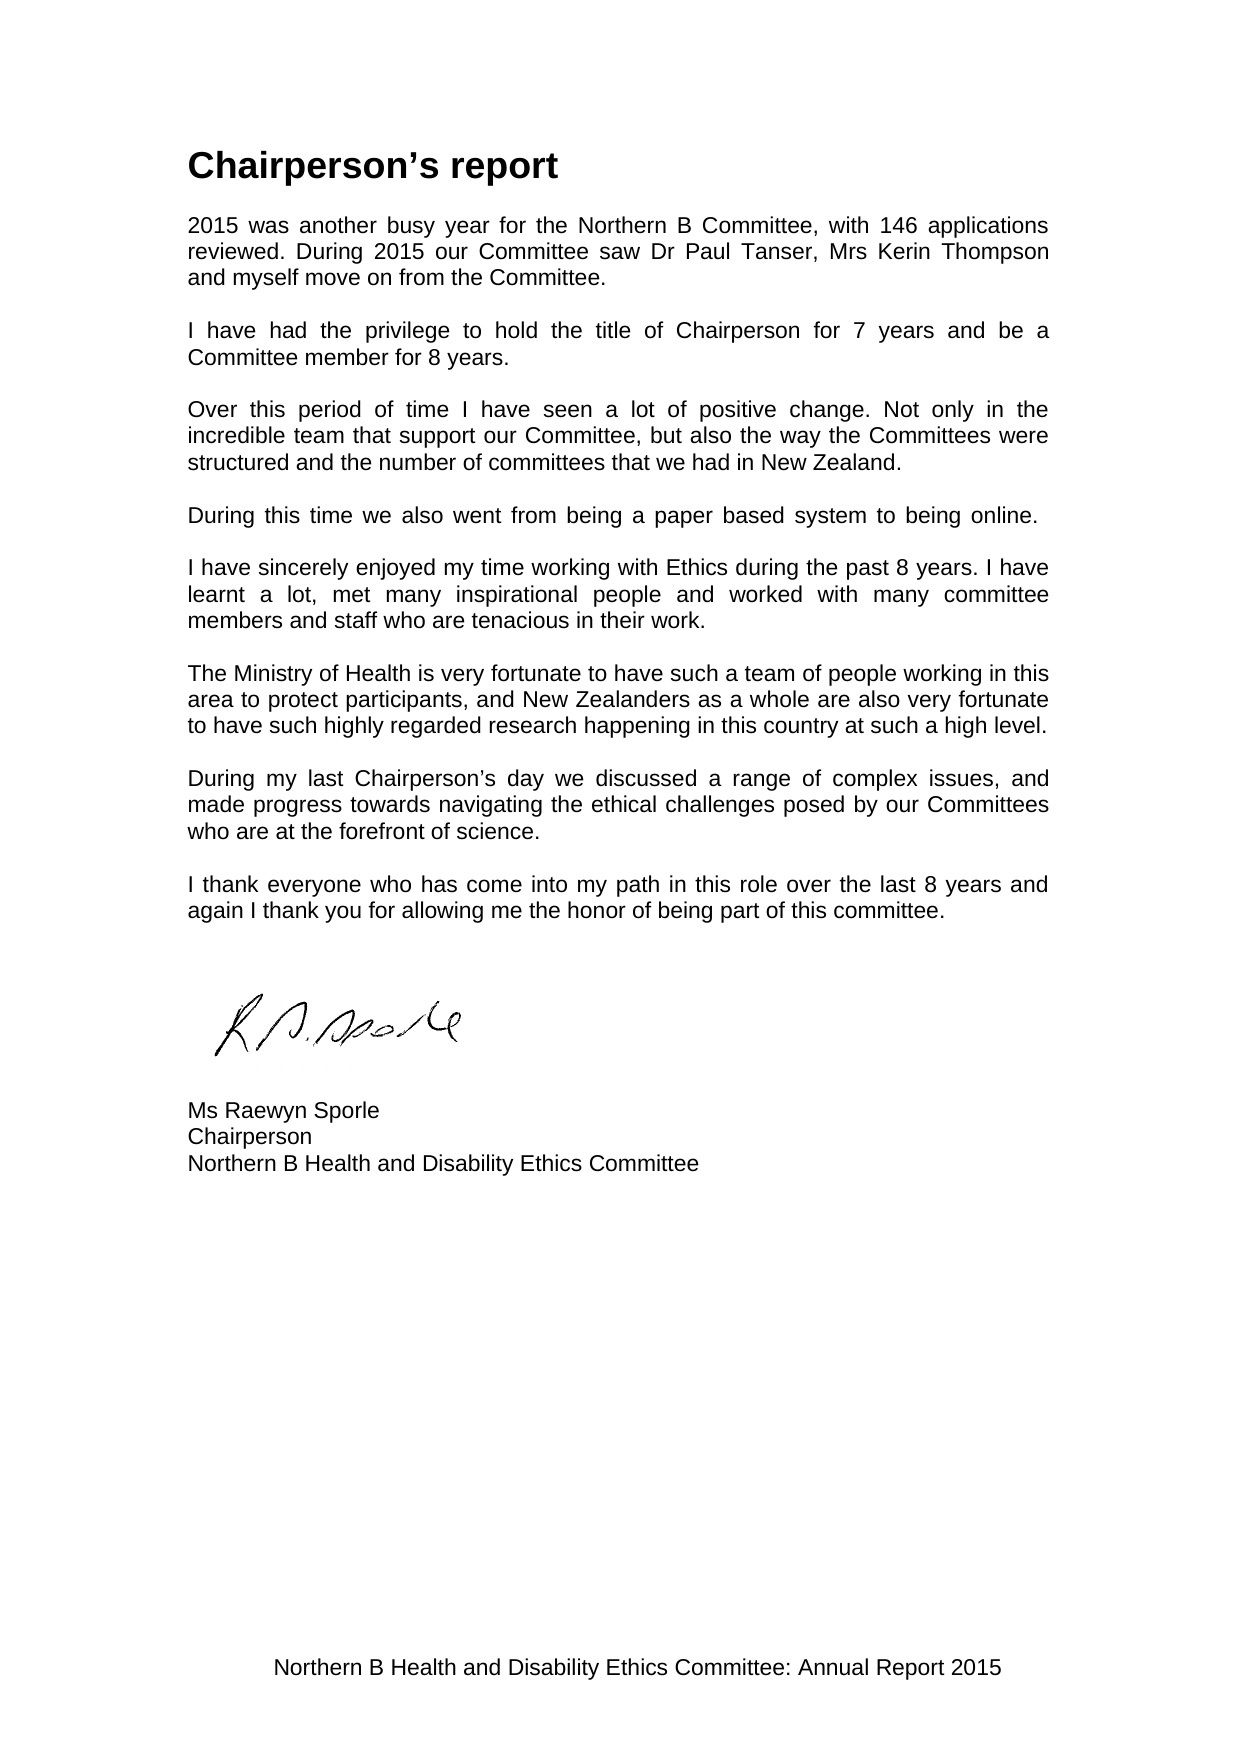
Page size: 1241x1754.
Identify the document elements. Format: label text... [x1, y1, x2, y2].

text I have had the privilege to hold the title of Chairperson for 7 years and be a Committee member for 8 years. [187, 291, 1050, 370]
text Ms Raewyn Sporle [187, 1097, 1050, 1123]
text I thank everyone who has come into my path in this role over the last 8 years and again I thank you for allowing me the honor of being part of this committee. [187, 844, 1050, 923]
subtitle Chairperson’s report [187, 143, 1085, 187]
text During my last Chairperson’s day we discussed a range of complex issues, and made progress towards navigating the ethical challenges posed by our Committees who are at the forefront of science. [187, 765, 1050, 844]
text The Ministry of Health is very fortunate to have such a team of people working in this area to protect participants, and New Zealanders as a whole are also very fortunate to have such highly regarded research happening in this country at such a high level. [187, 633, 1050, 739]
text Over this period of time I have seen a lot of positive change. Not only in the incredible team that support our Committee, but also the way the Committees were structured and the number of committees that we had in New Zealand. [187, 370, 1050, 475]
text During this time we also went from being a paper based system to being online. I have sincerely enjoyed my time working with Ethics during the past 8 years. I have learnt a lot, met many inspirational people and worked with many committee members and staff who are tenacious in their work. [187, 475, 1050, 633]
text 2015 was another busy year for the Northern B Committee, with 146 applications reviewed. During 2015 our Committee saw Dr Paul Tanser, Mrs Kerin Thompson and myself move on from the Committee. [187, 212, 1050, 291]
text Chairperson [187, 1123, 1050, 1149]
text Northern B Health and Disability Ethics Committee [187, 1149, 1050, 1176]
